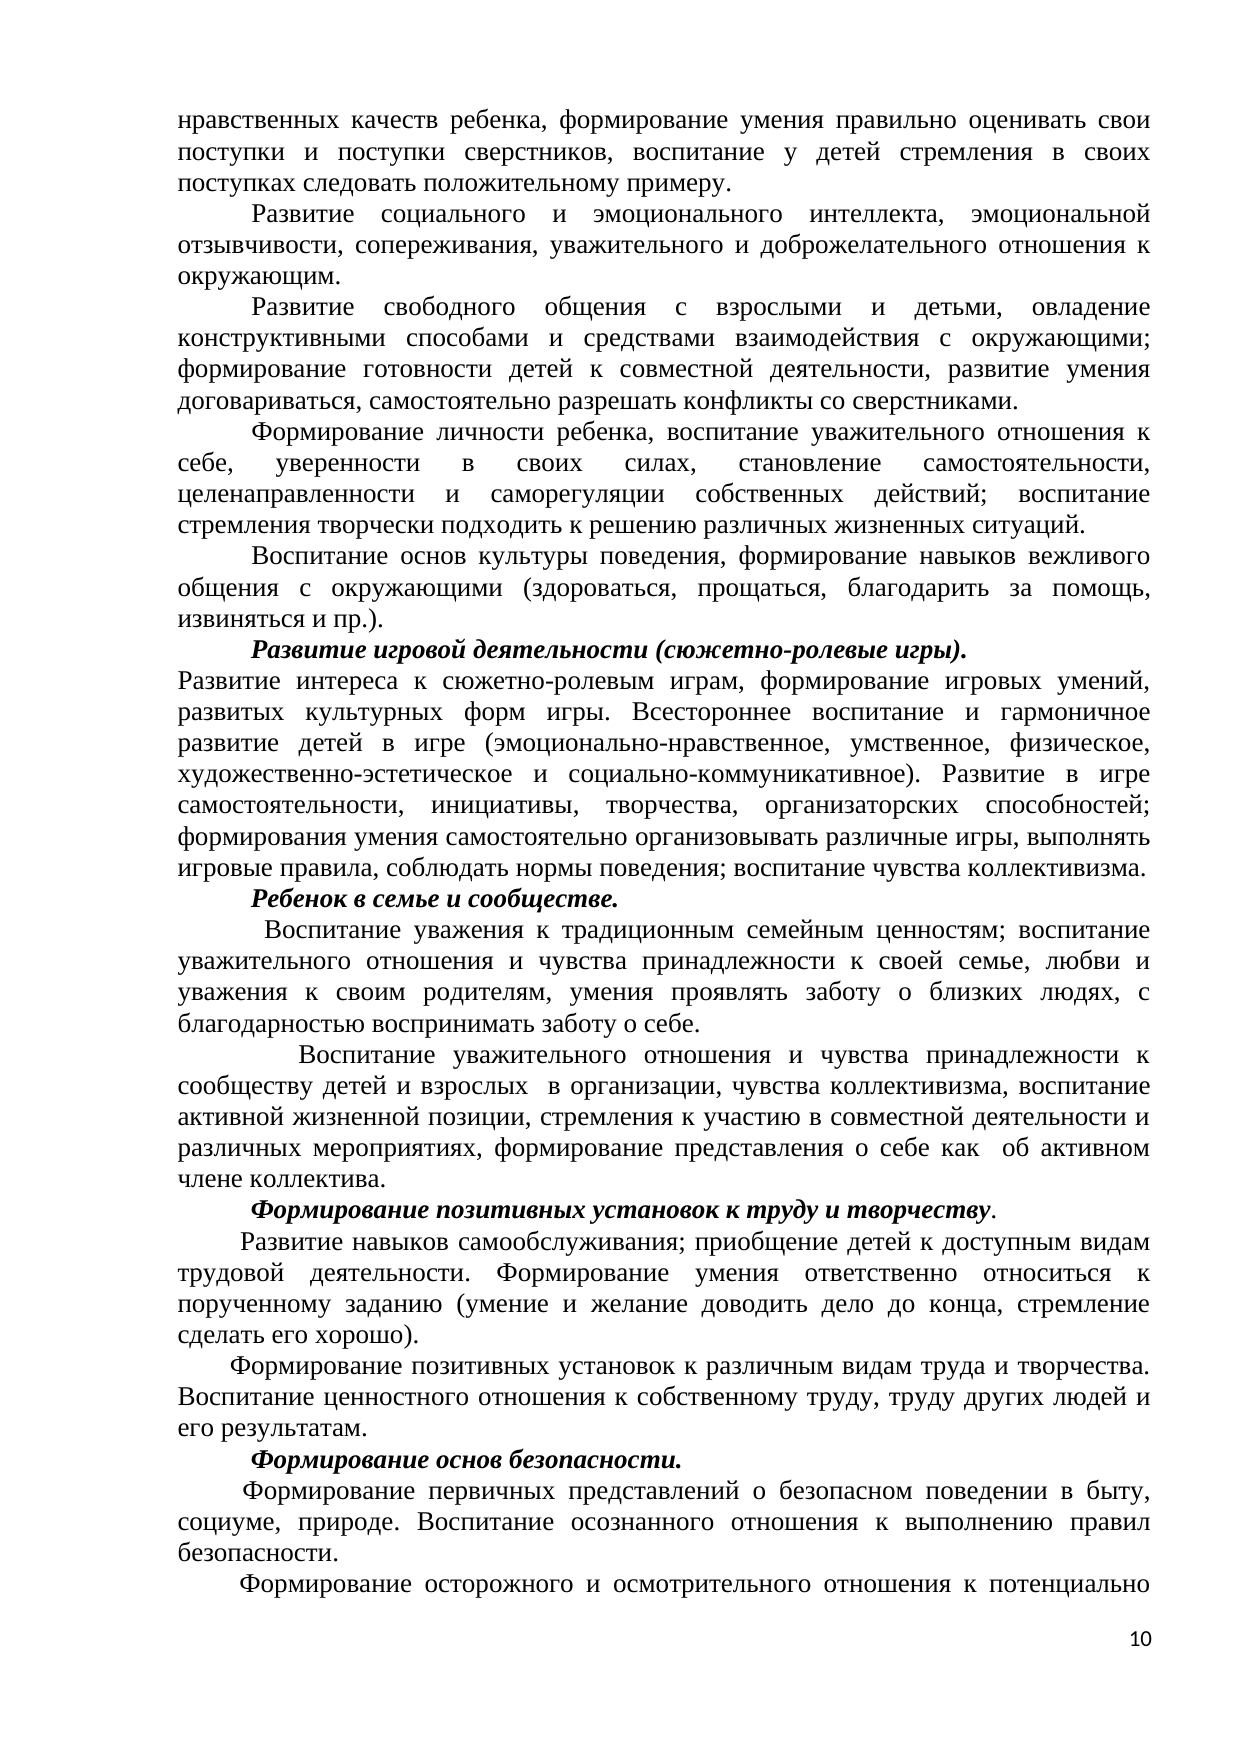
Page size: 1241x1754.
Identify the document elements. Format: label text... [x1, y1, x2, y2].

text Развитие интереса к сюжетно-ролевым играм, формирование игровых умений, развитых культурных форм игры. Всестороннее воспитание и гармоничное развитие детей в игре (эмоционально-нравственное, умственное, физическое, художественно-эстетическое и социально-коммуникативное). Развитие в игре самостоятельности, инициативы, творчества, организаторских способностей; формирования умения самостоятельно организовывать различные игры, выполнять игровые правила, соблюдать нормы поведения; воспитание чувства коллективизма. [177, 664, 1152, 882]
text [177, 1567, 1152, 1598]
text Развитие игровой деятельности (сюжетно-ролевые игры). [219, 633, 1152, 664]
text Формирование позитивных установок к различным видам труда и творчества. Воспитание ценностного отношения к собственному труду, труду других людей и его результатам. [177, 1349, 1152, 1443]
text Формирование позитивных установок к труду и творчеству. [219, 1193, 1152, 1225]
list Воспитание основ культуры поведения, формирование навыков вежливого общения с окружающими (здороваться, прощаться, благодарить за помощь, извиняться и пр.). [177, 539, 1152, 633]
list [177, 103, 1152, 197]
text Развитие навыков самообслуживания; приобщение детей к доступным видам трудовой деятельности. Формирование умения ответственно относиться к порученному заданию (умение и желание доводить дело до конца, стремление сделать его хорошо). [177, 1225, 1152, 1349]
text Воспитание уважения к традиционным семейным ценностям; воспитание уважительного отношения и чувства принадлежности к своей семье, любви и уважения к своим родителям, умения проявлять заботу о близких людях, с благодарностью воспринимать заботу о себе. [177, 913, 1152, 1038]
text Формирование первичных представлений о безопасном поведении в быту, социуме, природе. Воспитание осознанного отношения к выполнению правил безопасности. [177, 1474, 1152, 1567]
text Воспитание уважительного отношения и чувства принадлежности к сообществу детей и взрослых в организации, чувства коллективизма, воспитание активной жизненной позиции, стремления к участию в совместной деятельности и различных мероприятиях, формирование представления о себе как об активном члене коллектива. [177, 1038, 1152, 1193]
list Развитие свободного общения с взрослыми и детьми, овладение конструктивными способами и средствами взаимодействия с окружающими; формирование готовности детей к совместной деятельности, развитие умения договариваться, самостоятельно разрешать конфликты со сверстниками. [177, 290, 1152, 415]
list Развитие социального и эмоционального интеллекта, эмоциональной отзывчивости, сопереживания, уважительного и доброжелательного отношения к окружающим. [177, 197, 1152, 290]
list Формирование личности ребенка, воспитание уважительного отношения к себе, уверенности в своих силах, становление самостоятельности, целенаправленности и саморегуляции собственных действий; воспитание стремления творчески подходить к решению различных жизненных ситуаций. [177, 415, 1152, 539]
text Формирование основ безопасности. [219, 1443, 1152, 1474]
text Ребенок в семье и сообществе. [219, 882, 1152, 913]
